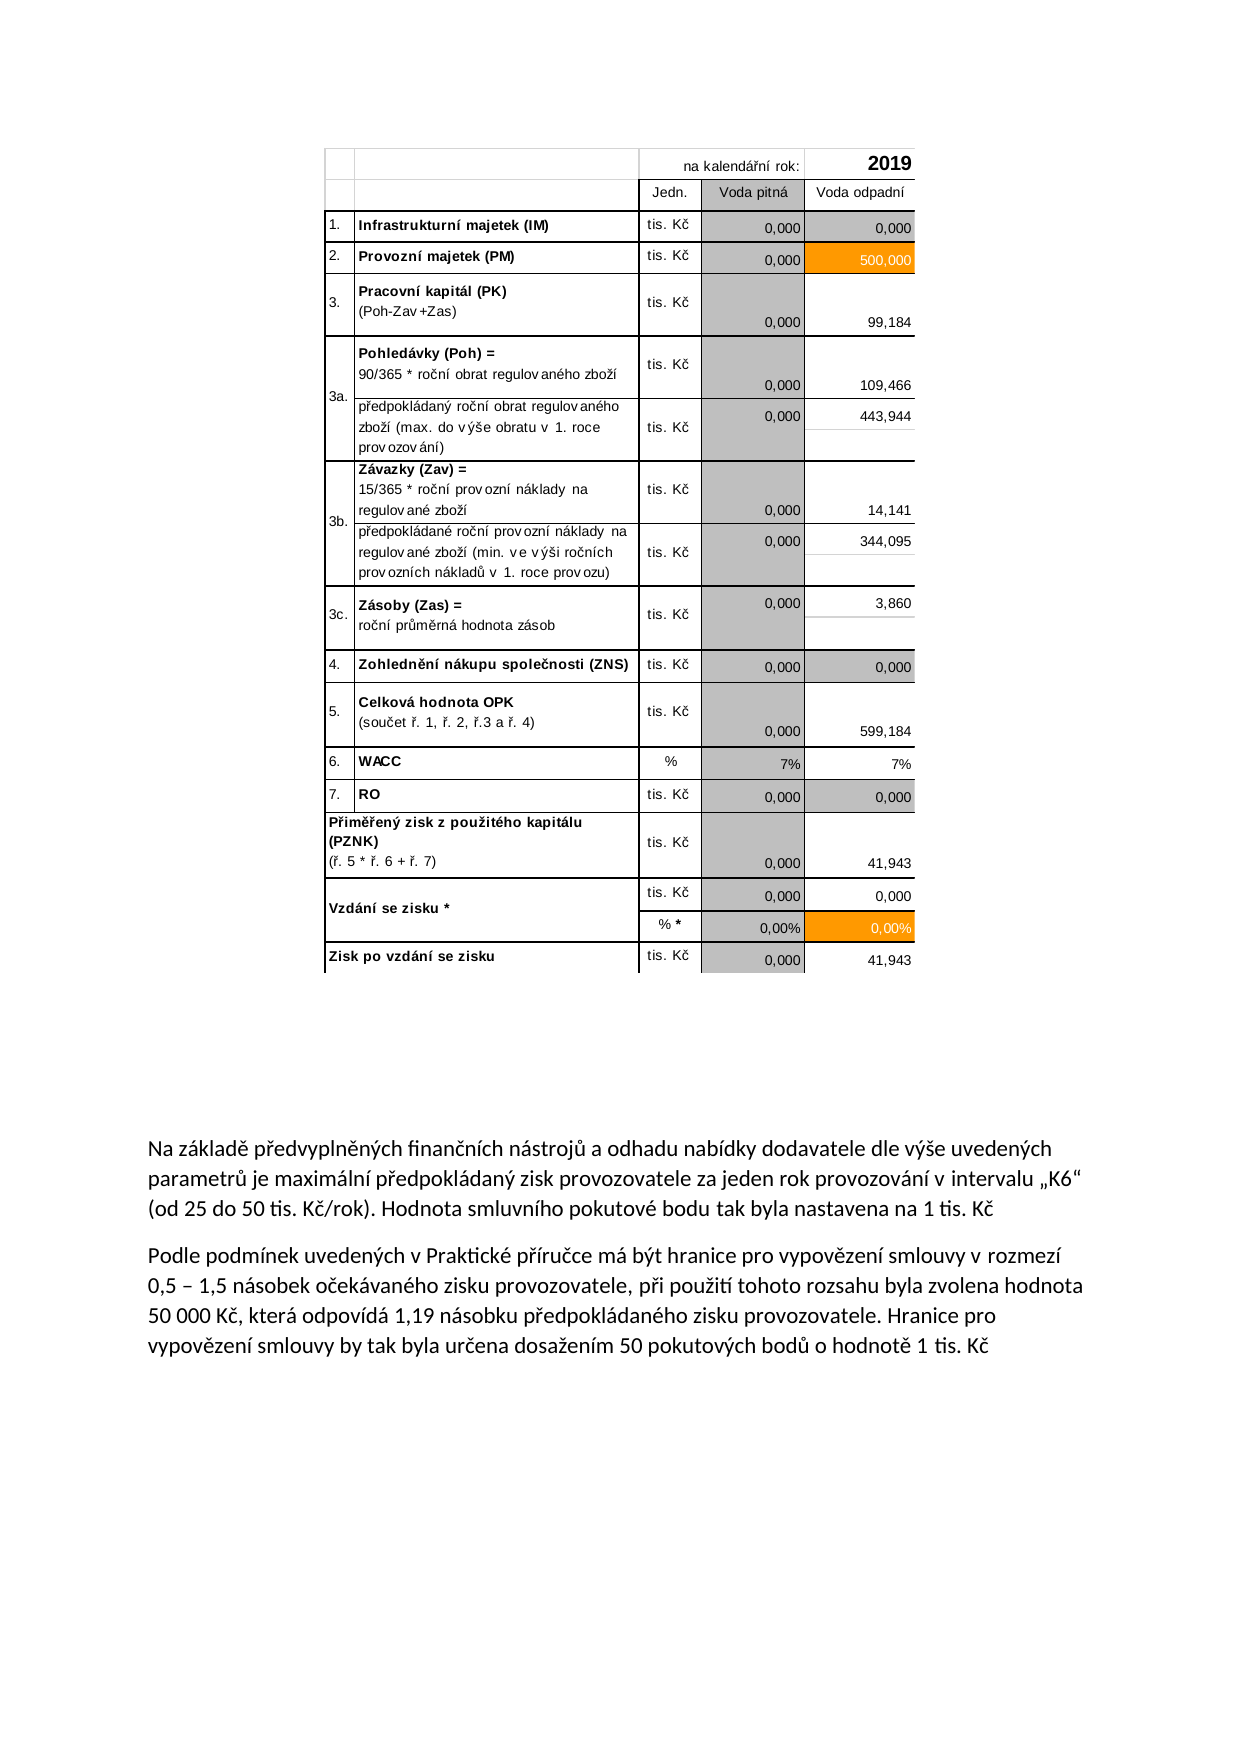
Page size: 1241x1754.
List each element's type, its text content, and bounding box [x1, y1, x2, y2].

text Na základě předvyplněných finančních nástrojů a odhadu nabídky dodavatele dle výše uvedených parametrů je maximální předpokládaný zisk provozovatele za jeden rok provozování v intervalu „K6“ (od 25 do 50 tis. Kč/rok). Hodnota smluvního pokutové bodu tak byla nastavena na 1 tis. Kč [148, 1134, 1093, 1222]
text Podle podmínek uvedených v Praktické příručce má být hranice pro vypovězení smlouvy v rozmezí 0,5 – 1,5 násobek očekávaného zisku provozovatele, při použití tohoto rozsahu byla zvolena hodnota 50 000 Kč, která odpovídá 1,19 násobku předpokládaného zisku provozovatele. Hranice pro vypovězení smlouvy by tak byla určena dosažením 50 pokutových bodů o hodnotě 1 tis. Kč [148, 1241, 1093, 1359]
